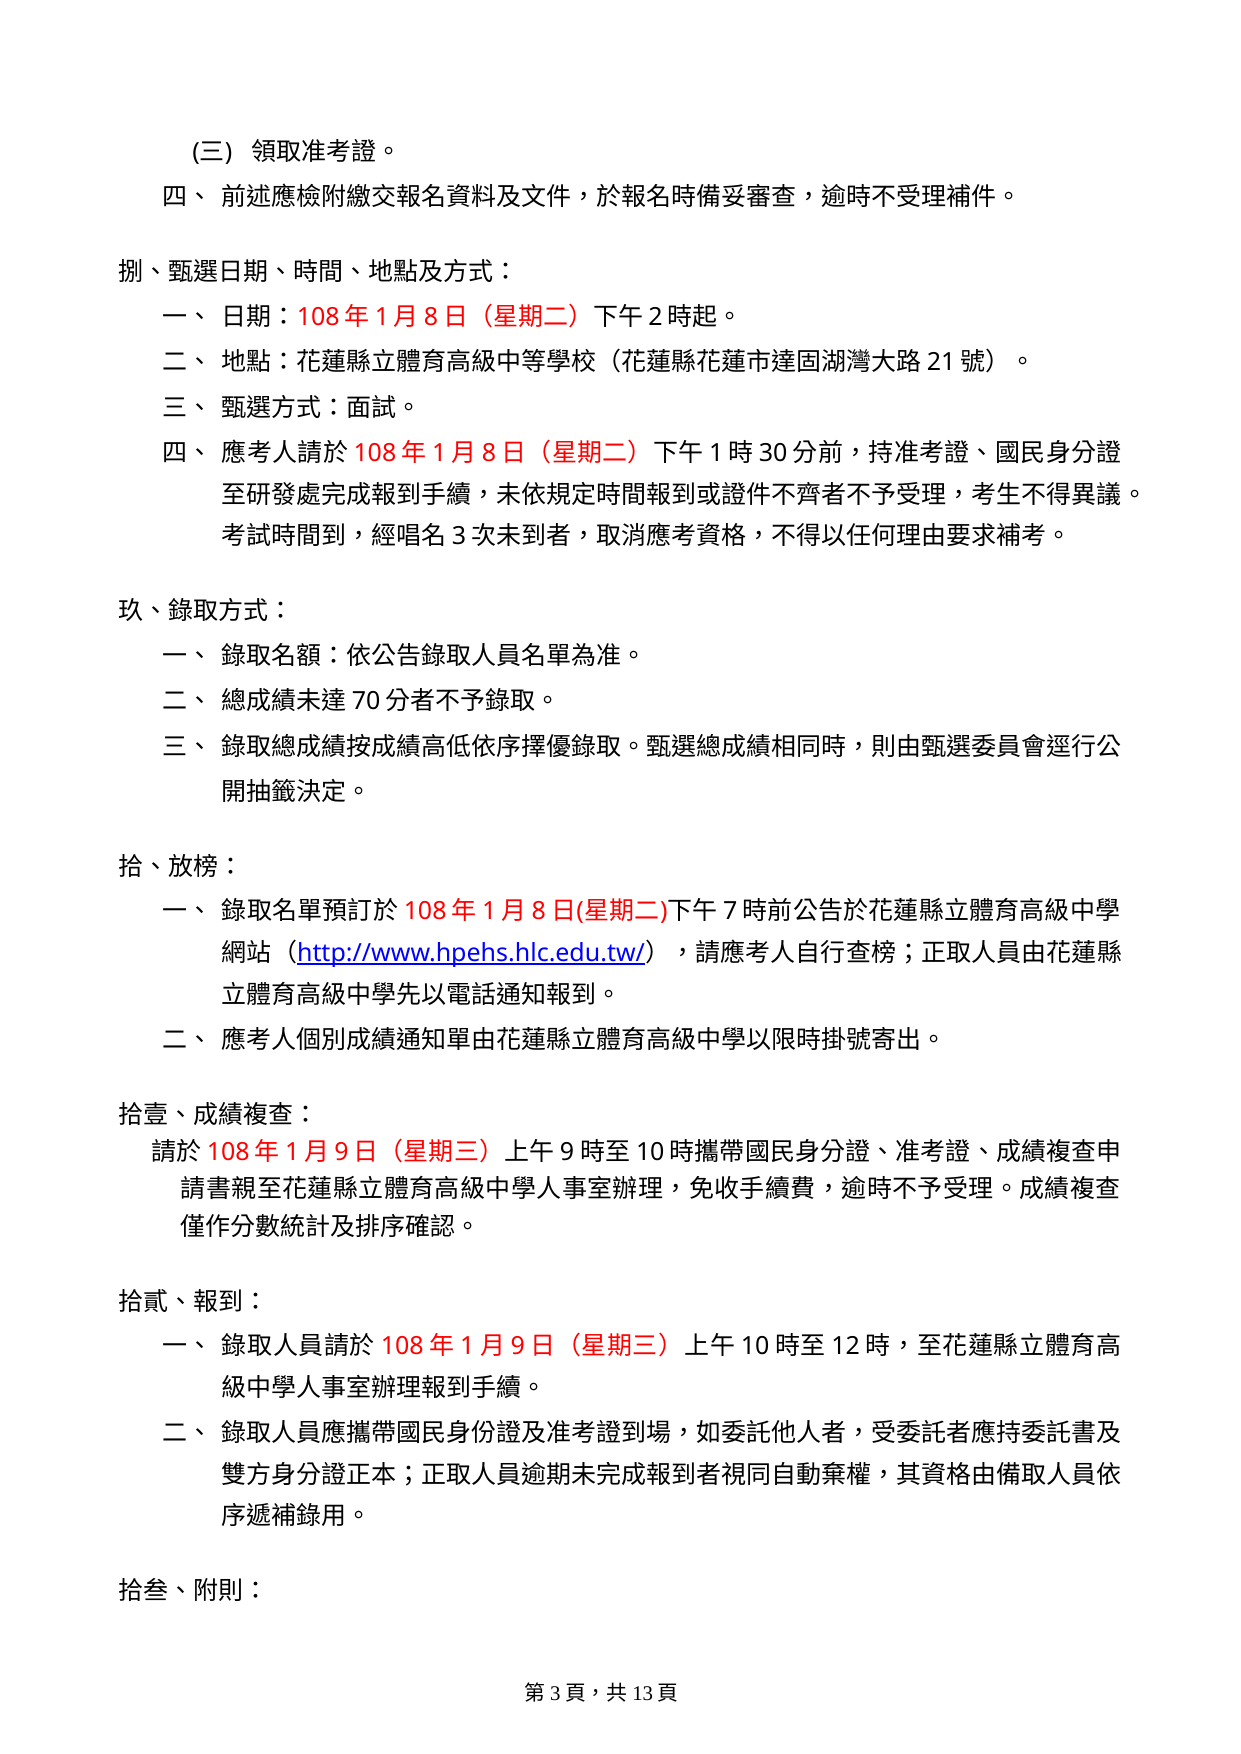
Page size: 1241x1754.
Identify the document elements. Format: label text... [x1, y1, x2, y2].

list 錄取總成績按成績高低依序擇優錄取。甄選總成績相同時，則由甄選委員會逕行公 [162, 722, 1122, 763]
list 應考人請於108年1月8日（星期二）下午1時30分前，持准考證、國民身分證至研發處完成報到手續，未依規定時間報到或證件不齊者不予受理，考生不得異議。考試時間到，經唱名3次未到者，取消應考資格，不得以任何理由要求補考。 [162, 428, 1122, 553]
text 開抽籤決定。 [222, 767, 1122, 809]
list 錄取名額：依公告錄取人員名單為准。 [162, 631, 1122, 672]
list 錄取人員請於108年1月9日（星期三）上午10時至12時，至花蓮縣立體育高級中學人事室辦理報到手續。 [162, 1321, 1122, 1404]
list 應考人個別成績通知單由花蓮縣立體育高級中學以限時掛號寄出。 [162, 1015, 1122, 1057]
text 拾叁、附則： [118, 1571, 1128, 1607]
list 錄取名單預訂於108年1月8日(星期二)下午7時前公告於花蓮縣立體育高級中學網站（http://www.hpehs.hlc.edu.tw/），請應考人自行查榜；正取人員由花蓮縣立體育高級中學先以電話通知報到。 [162, 886, 1122, 1011]
text 玖、錄取方式： [118, 591, 1128, 627]
text 拾、放榜： [118, 846, 1128, 883]
list 領取准考證。 [192, 127, 1122, 169]
text 請於108年1月9日（星期三）上午9 時至10時攜帶國民身分證、准考證、成績複查申請書親至花蓮縣立體育高級中學人事室辦理，免收手續費，逾時不予受理。成績複查僅作分數統計及排序確認。 [118, 1131, 1122, 1243]
list 錄取人員應攜帶國民身份證及准考證到場，如委託他人者，受委託者應持委託書及雙方身分證正本；正取人員逾期未完成報到者視同自動棄權，其資格由備取人員依序遞補錄用。 [162, 1408, 1122, 1533]
list 總成績未達70分者不予錄取。 [162, 676, 1122, 718]
list 前述應檢附繳交報名資料及文件，於報名時備妥審查，逾時不受理補件。 [162, 172, 1122, 214]
text 拾壹、成績複查： [118, 1094, 1128, 1131]
text 捌、甄選日期、時間、地點及方式： [118, 252, 1128, 288]
list 甄選方式：面試。 [162, 383, 1122, 424]
list 日期：108年1月8日（星期二）下午2時起。 [162, 292, 1122, 333]
list 地點：花蓮縣立體育高級中等學校（花蓮縣花蓮市達固湖灣大路21號）。 [162, 337, 1122, 379]
text 拾貳、報到： [118, 1281, 1128, 1317]
